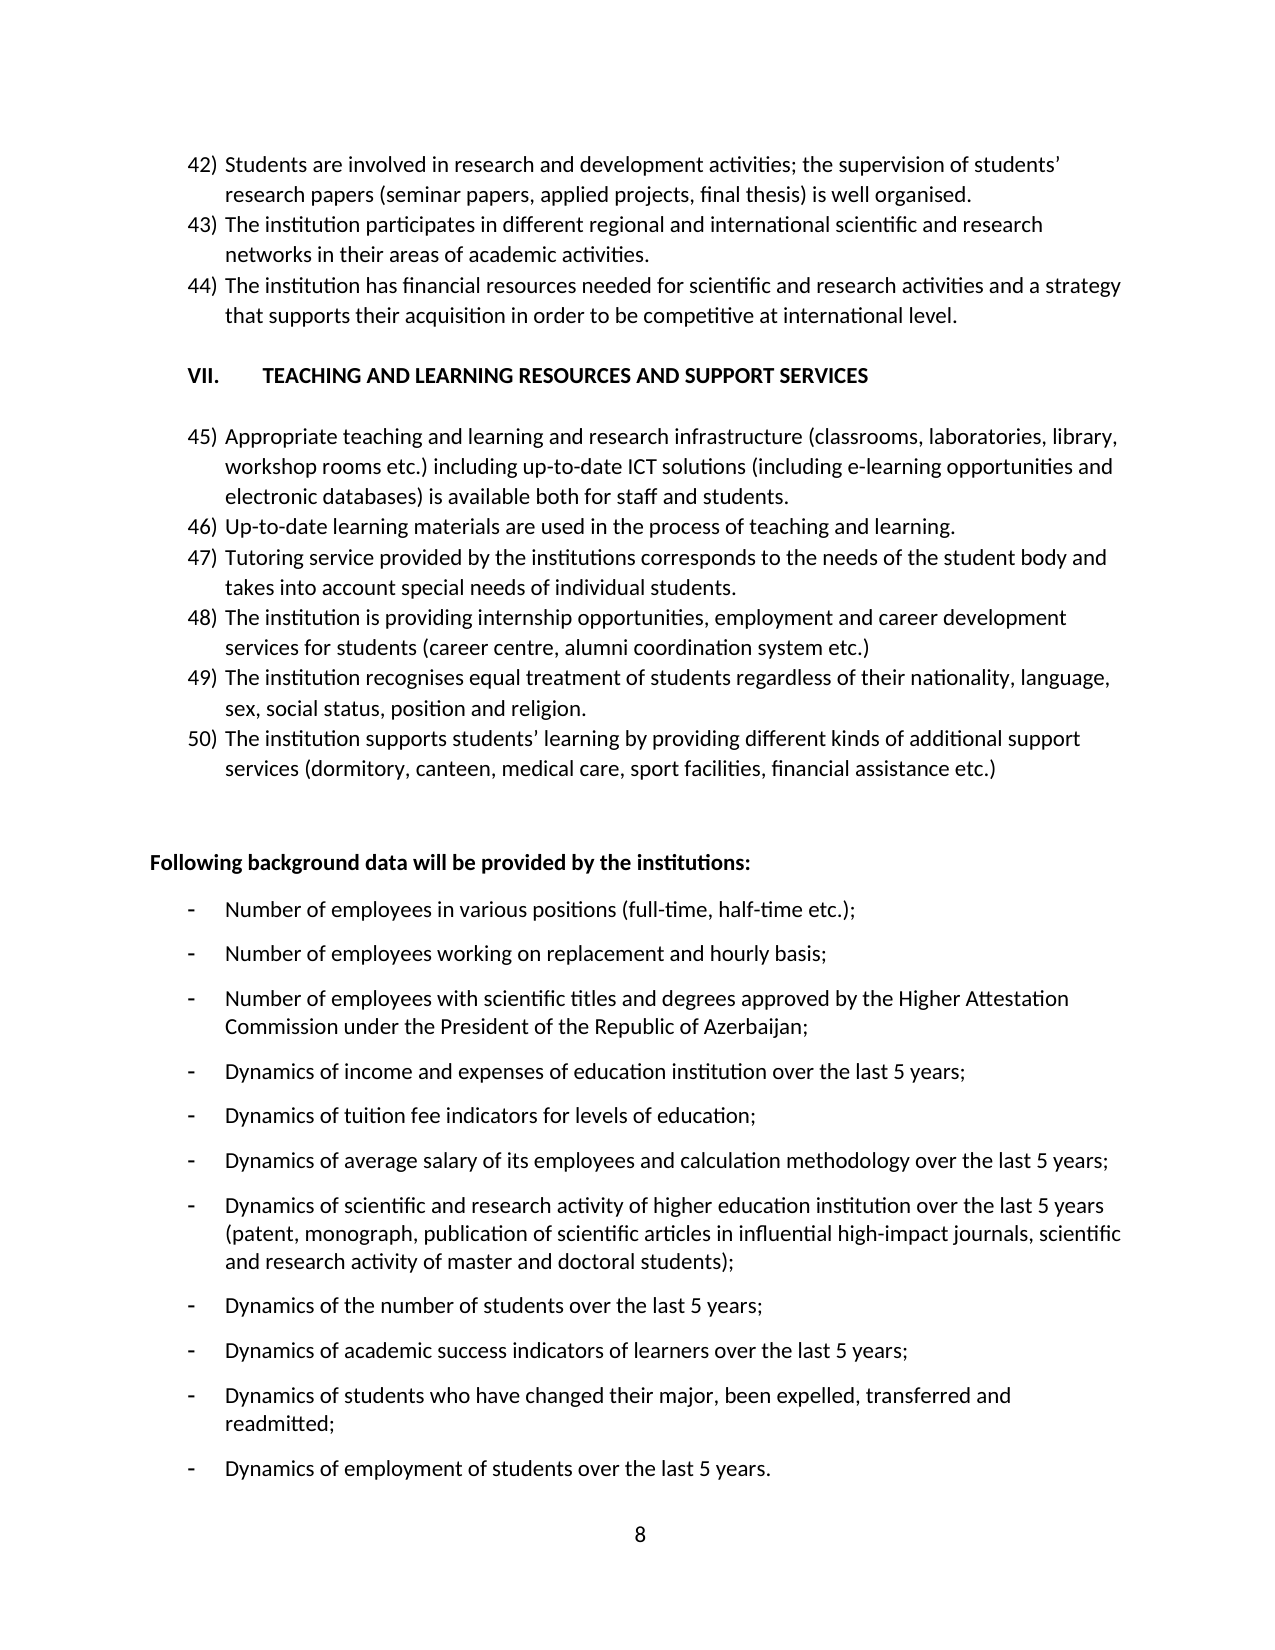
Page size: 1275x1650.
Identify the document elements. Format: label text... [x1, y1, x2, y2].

list Dynamics of students who have changed their major, been expelled, transferred and readmitted; [187, 1381, 1125, 1437]
list Number of employees with scientific titles and degrees approved by the Higher Attestation Commission under the President of the Republic of Azerbaijan; [187, 984, 1125, 1040]
list Number of employees in various positions (full-time, half-time etc.); [187, 895, 1125, 923]
text Following background data will be provided by the institutions: [150, 848, 1125, 876]
list The institution recognises equal treatment of students regardless of their nationality, language, sex, social status, position and religion. [187, 663, 1125, 722]
list Dynamics of the number of students over the last 5 years; [187, 1292, 1125, 1320]
list Up-to-date learning materials are used in the process of teaching and learning. [187, 512, 1125, 541]
list Tutoring service provided by the institutions corresponds to the needs of the student body and takes into account special needs of individual students. [187, 543, 1125, 601]
list TEACHING AND LEARNING RESOURCES AND SUPPORT SERVICES [187, 361, 1125, 389]
list The institution supports students’ learning by providing different kinds of additional support services (dormitory, canteen, medical care, sport facilities, financial assistance etc.) [187, 724, 1125, 782]
list Dynamics of academic success indicators of learners over the last 5 years; [187, 1336, 1125, 1364]
list The institution participates in different regional and international scientific and research networks in their areas of academic activities. [187, 210, 1125, 269]
list Dynamics of scientific and research activity of higher education institution over the last 5 years (patent, monograph, publication of scientific articles in influential high-impact journals, scientific and research activity of master and doctoral students); [187, 1191, 1125, 1275]
list Dynamics of income and expenses of education institution over the last 5 years; [187, 1057, 1125, 1085]
list Number of employees working on replacement and hourly basis; [187, 939, 1125, 967]
list Dynamics of employment of students over the last 5 years. [187, 1454, 1125, 1482]
list Students are involved in research and development activities; the supervision of students’ research papers (seminar papers, applied projects, final thesis) is well organised. [187, 150, 1125, 208]
list Appropriate teaching and learning and research infrastructure (classrooms, laboratories, library, workshop rooms etc.) including up-to-date ICT solutions (including e-learning opportunities and electronic databases) is available both for staff and students. [187, 422, 1125, 510]
list The institution is providing internship opportunities, employment and career development services for students (career centre, alumni coordination system etc.) [187, 603, 1125, 661]
list Dynamics of average salary of its employees and calculation methodology over the last 5 years; [187, 1146, 1125, 1174]
list Dynamics of tuition fee indicators for levels of education; [187, 1102, 1125, 1129]
list The institution has financial resources needed for scientific and research activities and a strategy that supports their acquisition in order to be competitive at international level. [187, 271, 1125, 329]
